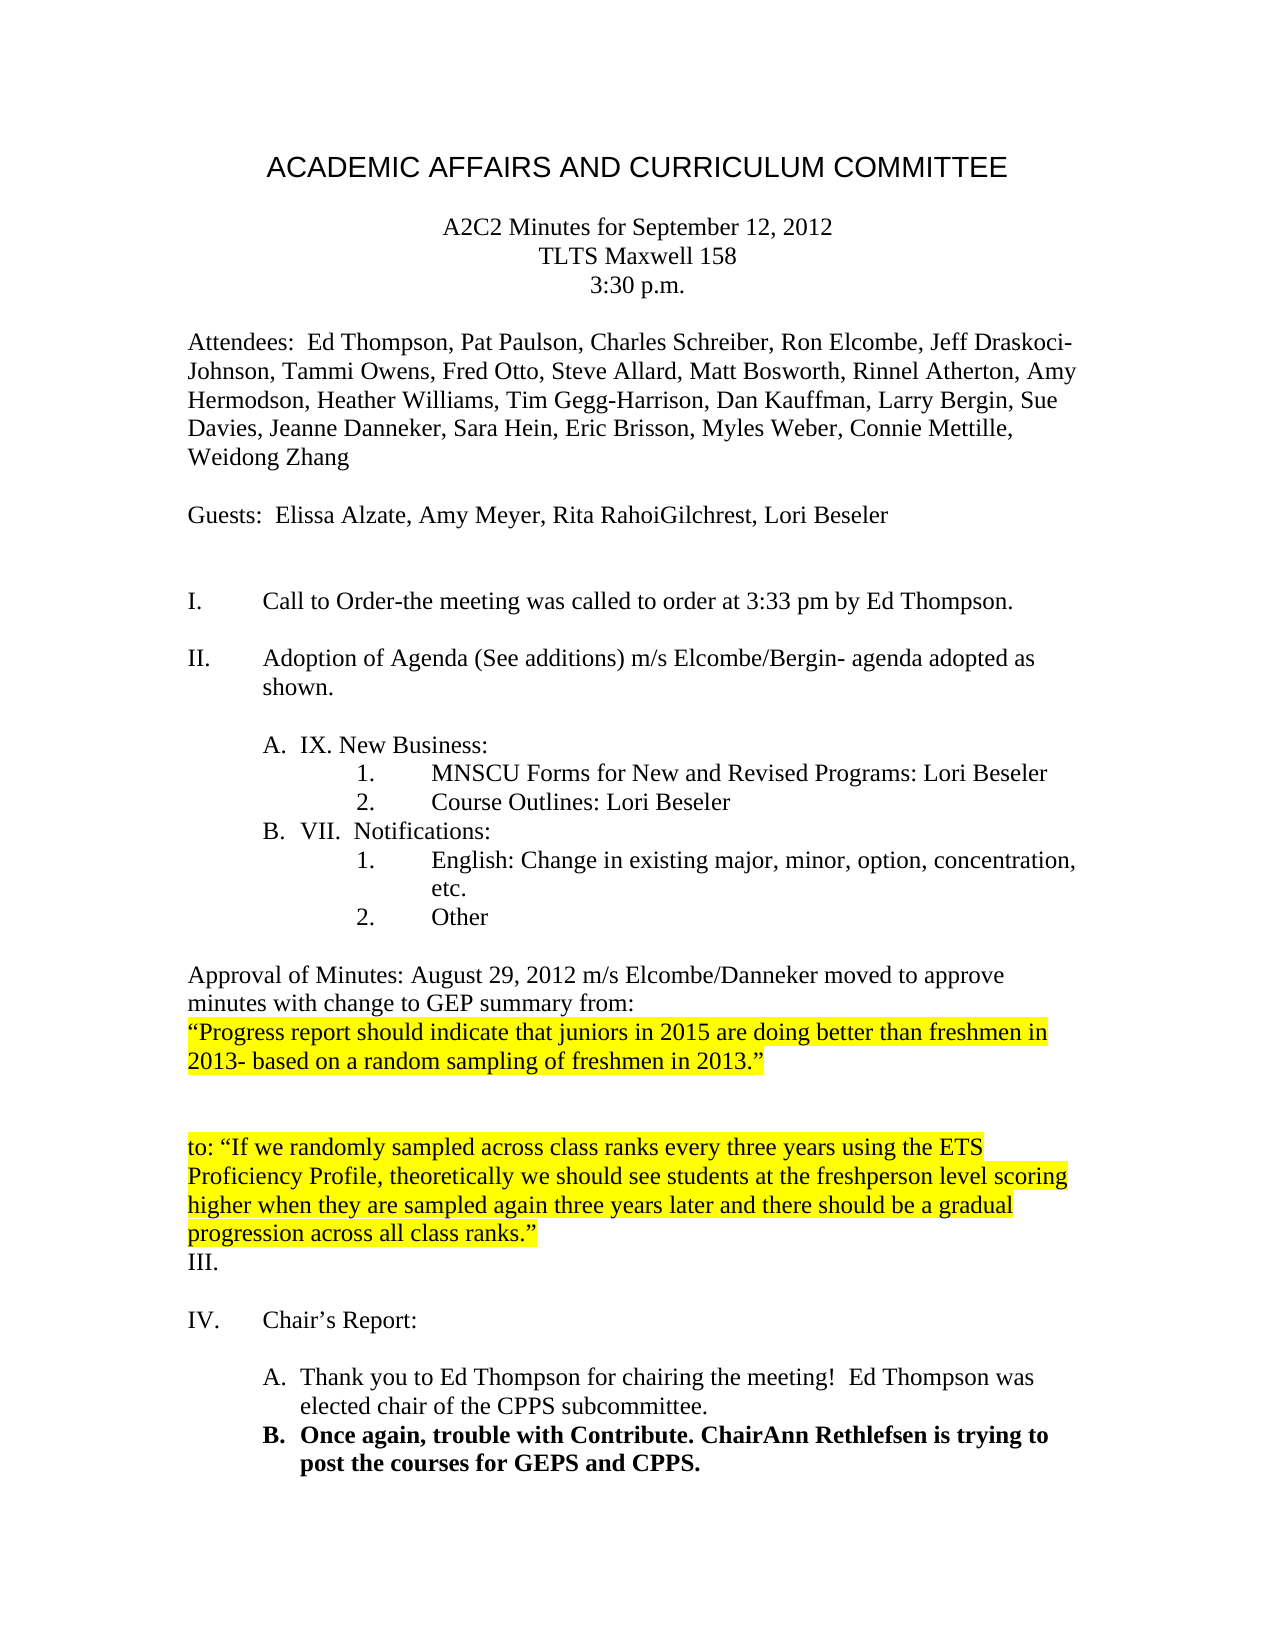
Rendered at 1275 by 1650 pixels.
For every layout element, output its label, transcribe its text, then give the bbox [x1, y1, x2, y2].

text 3:30 p.m. [187, 270, 1087, 298]
list MNSCU Forms for New and Revised Programs: Lori Beseler [356, 758, 1087, 787]
list Call to Order-the meeting was called to order at 3:33 pm by Ed Thompson. [187, 586, 1087, 615]
text ACADEMIC AFFAIRS AND CURRICULUM COMMITTEE [187, 150, 1087, 183]
list Once again, trouble with Contribute. ChairAnn Rethlefsen is trying to post the courses for GEPS and CPPS. [262, 1420, 1087, 1477]
text Guests: Elissa Alzate, Amy Meyer, Rita RahoiGilchrest, Lori Beseler [187, 500, 1087, 528]
list VII. Notifications: [262, 816, 1087, 845]
text Attendees: Ed Thompson, Pat Paulson, Charles Schreiber, Ron Elcombe, Jeff Draskoci-Johnson, Tammi Owens, Fred Otto, Steve Allard, Matt Bosworth, Rinnel Atherton, Amy Hermodson, Heather Williams, Tim Gegg-Harrison, Dan Kauffman, Larry Bergin, Sue Davies, Jeanne Danneker, Sara Hein, Eric Brisson, Myles Weber, Connie Mettille, Weidong Zhang [187, 327, 1087, 471]
list Other [356, 902, 1087, 931]
list Course Outlines: Lori Beseler [356, 787, 1087, 816]
list English: Change in existing major, minor, option, concentration, etc. [356, 845, 1087, 902]
text A2C2 Minutes for September 12, 2012 [187, 212, 1087, 241]
text TLTS Maxwell 158 [187, 241, 1087, 270]
text Approval of Minutes: August 29, 2012 m/s Elcombe/Danneker moved to approve minutes with change to GEP summary from: “Progress report should indicate that juniors in 2015 are doing better than freshmen in 2013- based on a random sampling of freshmen in 2013.” [187, 960, 1087, 1075]
list Chair’s Report: [187, 1305, 1087, 1333]
text to: “If we randomly sampled across class ranks every three years using the ETS Proficiency Profile, theoretically we should see students at the freshperson level scoring higher when they are sampled again three years later and there should be a gradual progression across all class ranks.” [187, 1075, 1087, 1247]
list Adoption of Agenda (See additions) m/s Elcombe/Bergin- agenda adopted as shown. [187, 643, 1087, 701]
list Thank you to Ed Thompson for chairing the meeting! Ed Thompson was elected chair of the CPPS subcommittee. [262, 1362, 1087, 1420]
list IX. New Business: [262, 730, 1087, 758]
